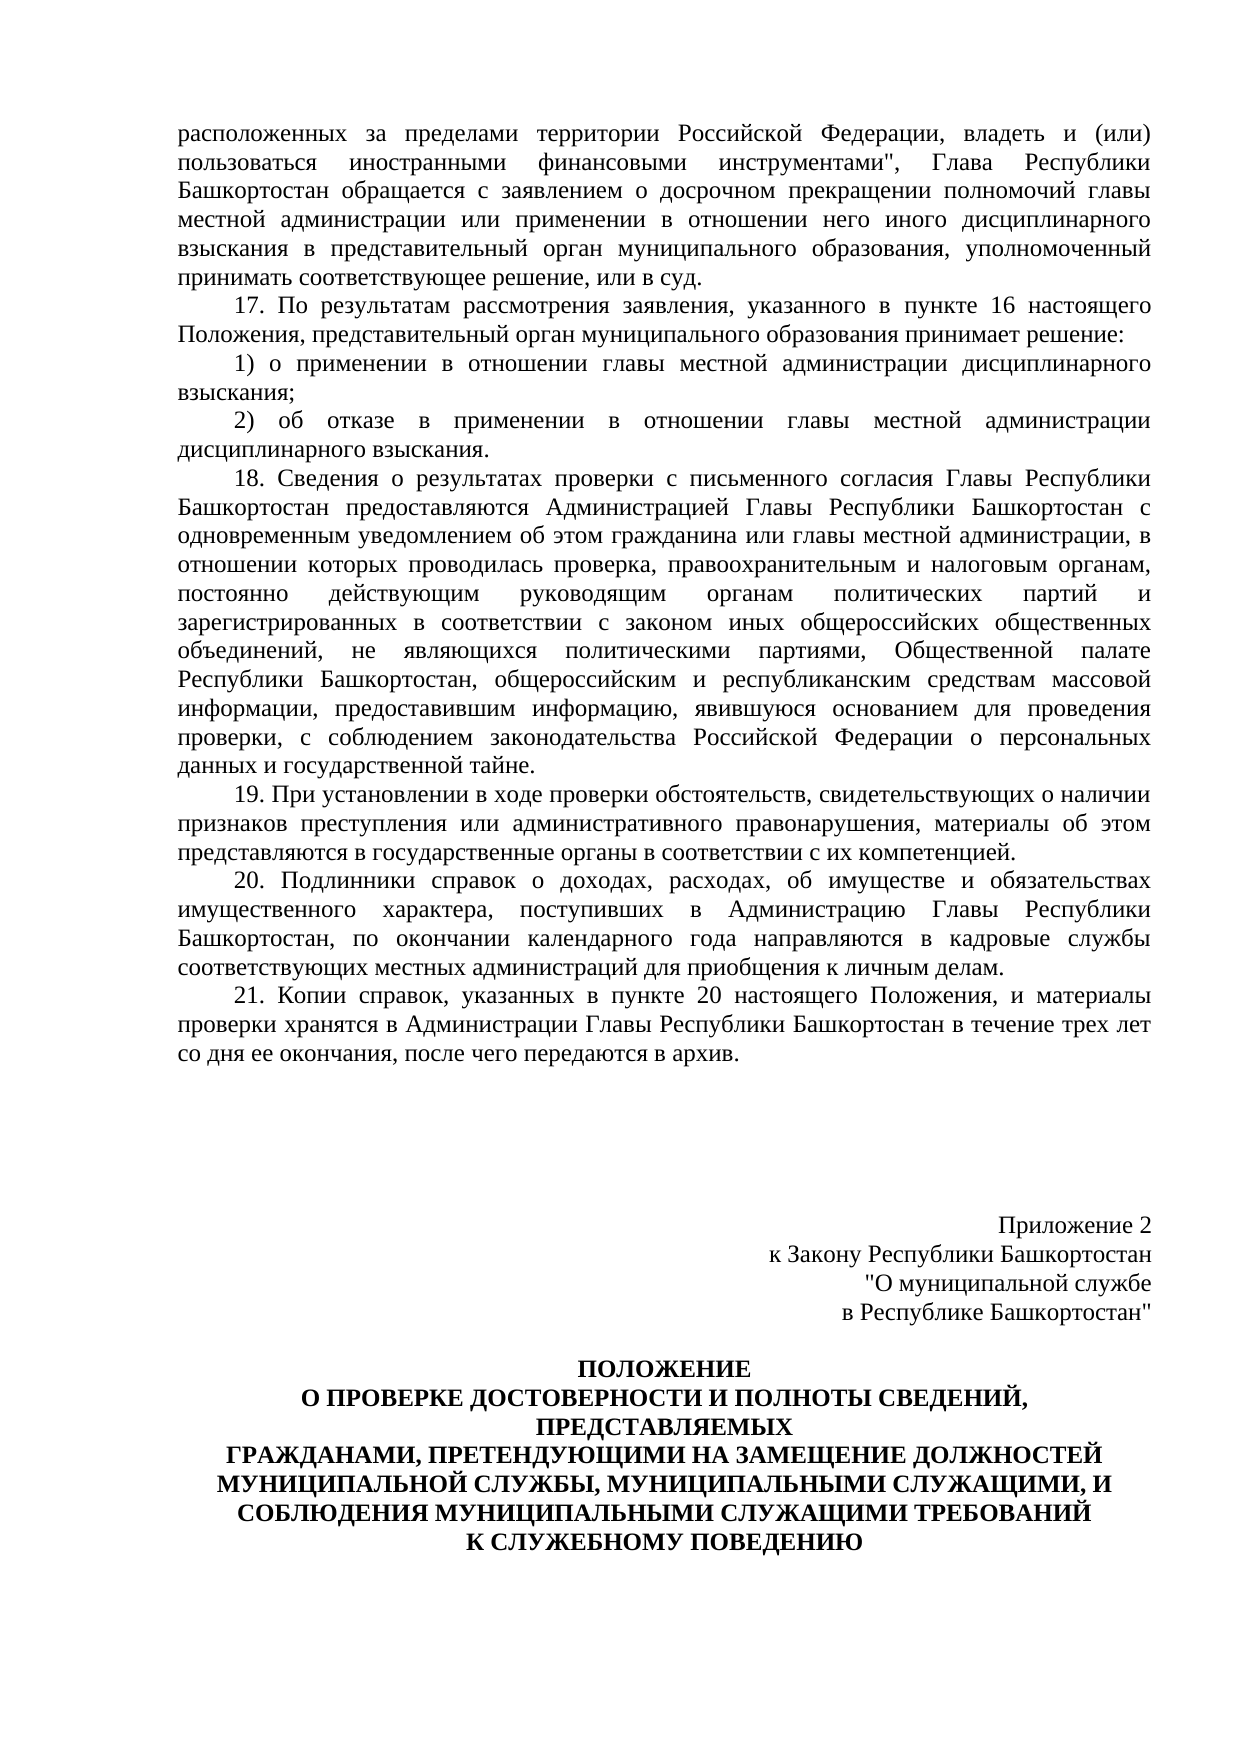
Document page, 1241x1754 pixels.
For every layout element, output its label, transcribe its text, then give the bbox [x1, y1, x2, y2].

text Приложение 2 [177, 1211, 1152, 1239]
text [177, 118, 1152, 291]
text 20. Подлинники справок о доходах, расходах, об имуществе и обязательствах имущественного характера, поступивших в Администрацию Главы Республики Башкортостан, по окончании календарного года направляются в кадровые службы соответствующих местных администраций для приобщения к личным делам. [177, 866, 1152, 981]
text 18. Сведения о результатах проверки с письменного согласия Главы Республики Башкортостан предоставляются Администрацией Главы Республики Башкортостан с одновременным уведомлением об этом гражданина или главы местной администрации, в отношении которых проводилась проверка, правоохранительным и налоговым органам, постоянно действующим руководящим органам политических партий и зарегистрированных в соответствии с законом иных общероссийских общественных объединений, не являющихся политическими партиями, Общественной палате Республики Башкортостан, общероссийским и республиканским средствам массовой информации, предоставившим информацию, явившуюся основанием для проведения проверки, с соблюдением законодательства Российской Федерации о персональных данных и государственной тайне. [177, 463, 1152, 779]
text 21. Копии справок, указанных в пункте 20 настоящего Положения, и материалы проверки хранятся в Администрации Главы Республики Башкортостан в течение трех лет со дня ее окончания, после чего передаются в архив. [177, 981, 1152, 1067]
text 17. По результатам рассмотрения заявления, указанного в пункте 16 настоящего Положения, представительный орган муниципального образования принимает решение: [177, 291, 1152, 348]
title ГРАЖДАНАМИ, ПРЕТЕНДУЮЩИМИ НА ЗАМЕЩЕНИЕ ДОЛЖНОСТЕЙ [177, 1441, 1152, 1469]
text 2) об отказе в применении в отношении главы местной администрации дисциплинарного взыскания. [177, 406, 1152, 463]
title СОБЛЮДЕНИЯ МУНИЦИПАЛЬНЫМИ СЛУЖАЩИМИ ТРЕБОВАНИЙ [177, 1498, 1152, 1527]
title МУНИЦИПАЛЬНОЙ СЛУЖБЫ, МУНИЦИПАЛЬНЫМИ СЛУЖАЩИМИ, И [177, 1469, 1152, 1498]
title ПОЛОЖЕНИЕ [177, 1354, 1152, 1383]
title О ПРОВЕРКЕ ДОСТОВЕРНОСТИ И ПОЛНОТЫ СВЕДЕНИЙ, ПРЕДСТАВЛЯЕМЫХ [177, 1383, 1152, 1441]
text в Республике Башкортостан" [177, 1297, 1152, 1326]
text к Закону Республики Башкортостан [177, 1239, 1152, 1268]
text 19. При установлении в ходе проверки обстоятельств, свидетельствующих о наличии признаков преступления или административного правонарушения, материалы об этом представляются в государственные органы в соответствии с их компетенцией. [177, 779, 1152, 866]
text 1) о применении в отношении главы местной администрации дисциплинарного взыскания; [177, 348, 1152, 406]
title К СЛУЖЕБНОМУ ПОВЕДЕНИЮ [177, 1527, 1152, 1556]
text "О муниципальной службе [177, 1268, 1152, 1297]
